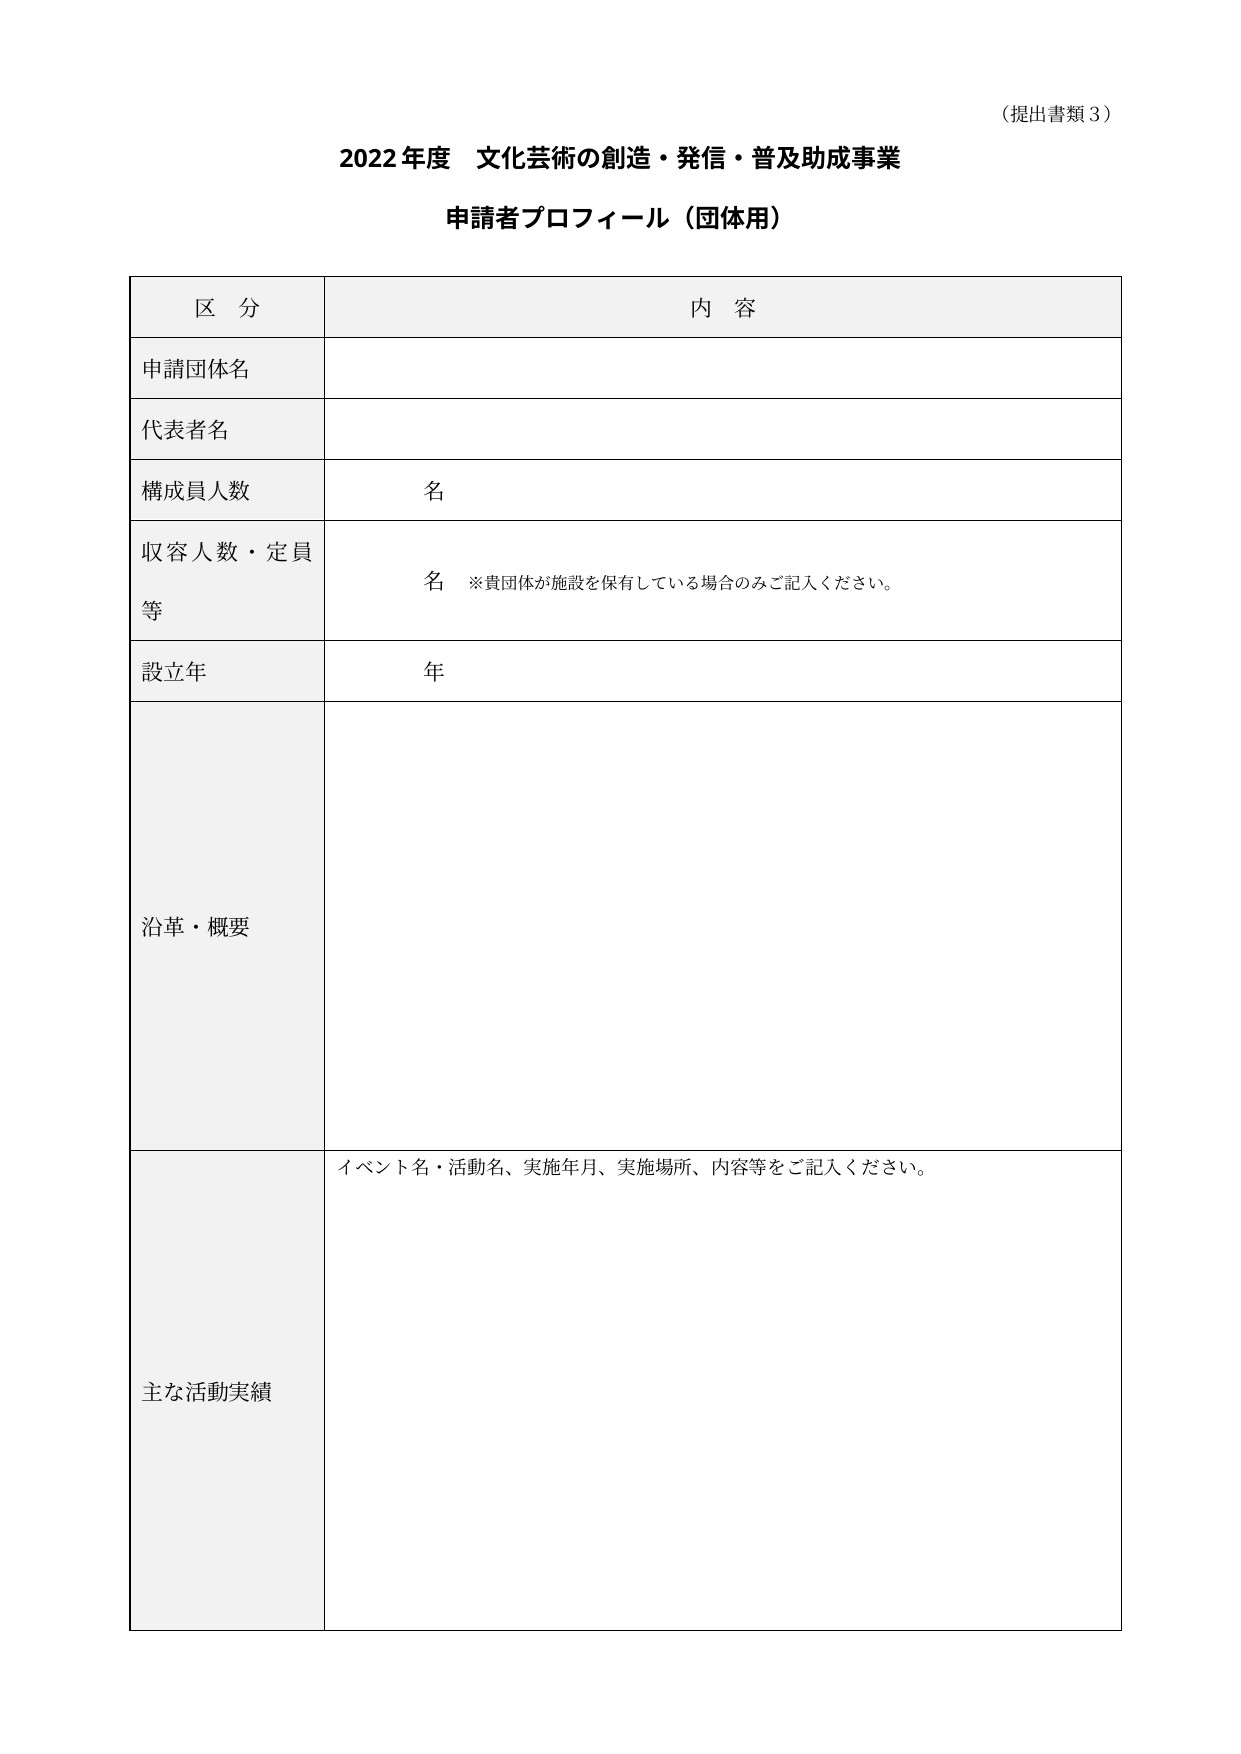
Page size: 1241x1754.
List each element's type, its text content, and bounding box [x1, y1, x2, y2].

table_cell [325, 399, 1121, 459]
table_cell 沿革・概要 [131, 702, 324, 1150]
text （提出書類３） [118, 100, 1122, 127]
table_cell 収容人数・定員等 [131, 521, 324, 640]
table_header 内 容 [325, 277, 1121, 337]
text 申請者プロフィール（団体用） [118, 186, 1122, 246]
table_cell 名 ※貴団体が施設を保有している場合のみご記入ください。 [325, 521, 1121, 640]
table_cell 主な活動実績 [131, 1151, 324, 1630]
table_cell 名 [325, 460, 1121, 519]
table_header 区 分 [131, 277, 324, 337]
table_cell イベント名・活動名、実施年月、実施場所、内容等をご記入ください。 [325, 1151, 1121, 1630]
table_cell 設立年 [131, 641, 324, 701]
table_cell 年 [325, 641, 1121, 701]
table_cell 申請団体名 [131, 338, 324, 398]
text 2022年度 文化芸術の創造・発信・普及助成事業 [118, 127, 1122, 186]
table_cell 構成員人数 [131, 460, 324, 519]
table_cell [325, 702, 1121, 1150]
table_cell [325, 338, 1121, 398]
table_cell 代表者名 [131, 399, 324, 459]
